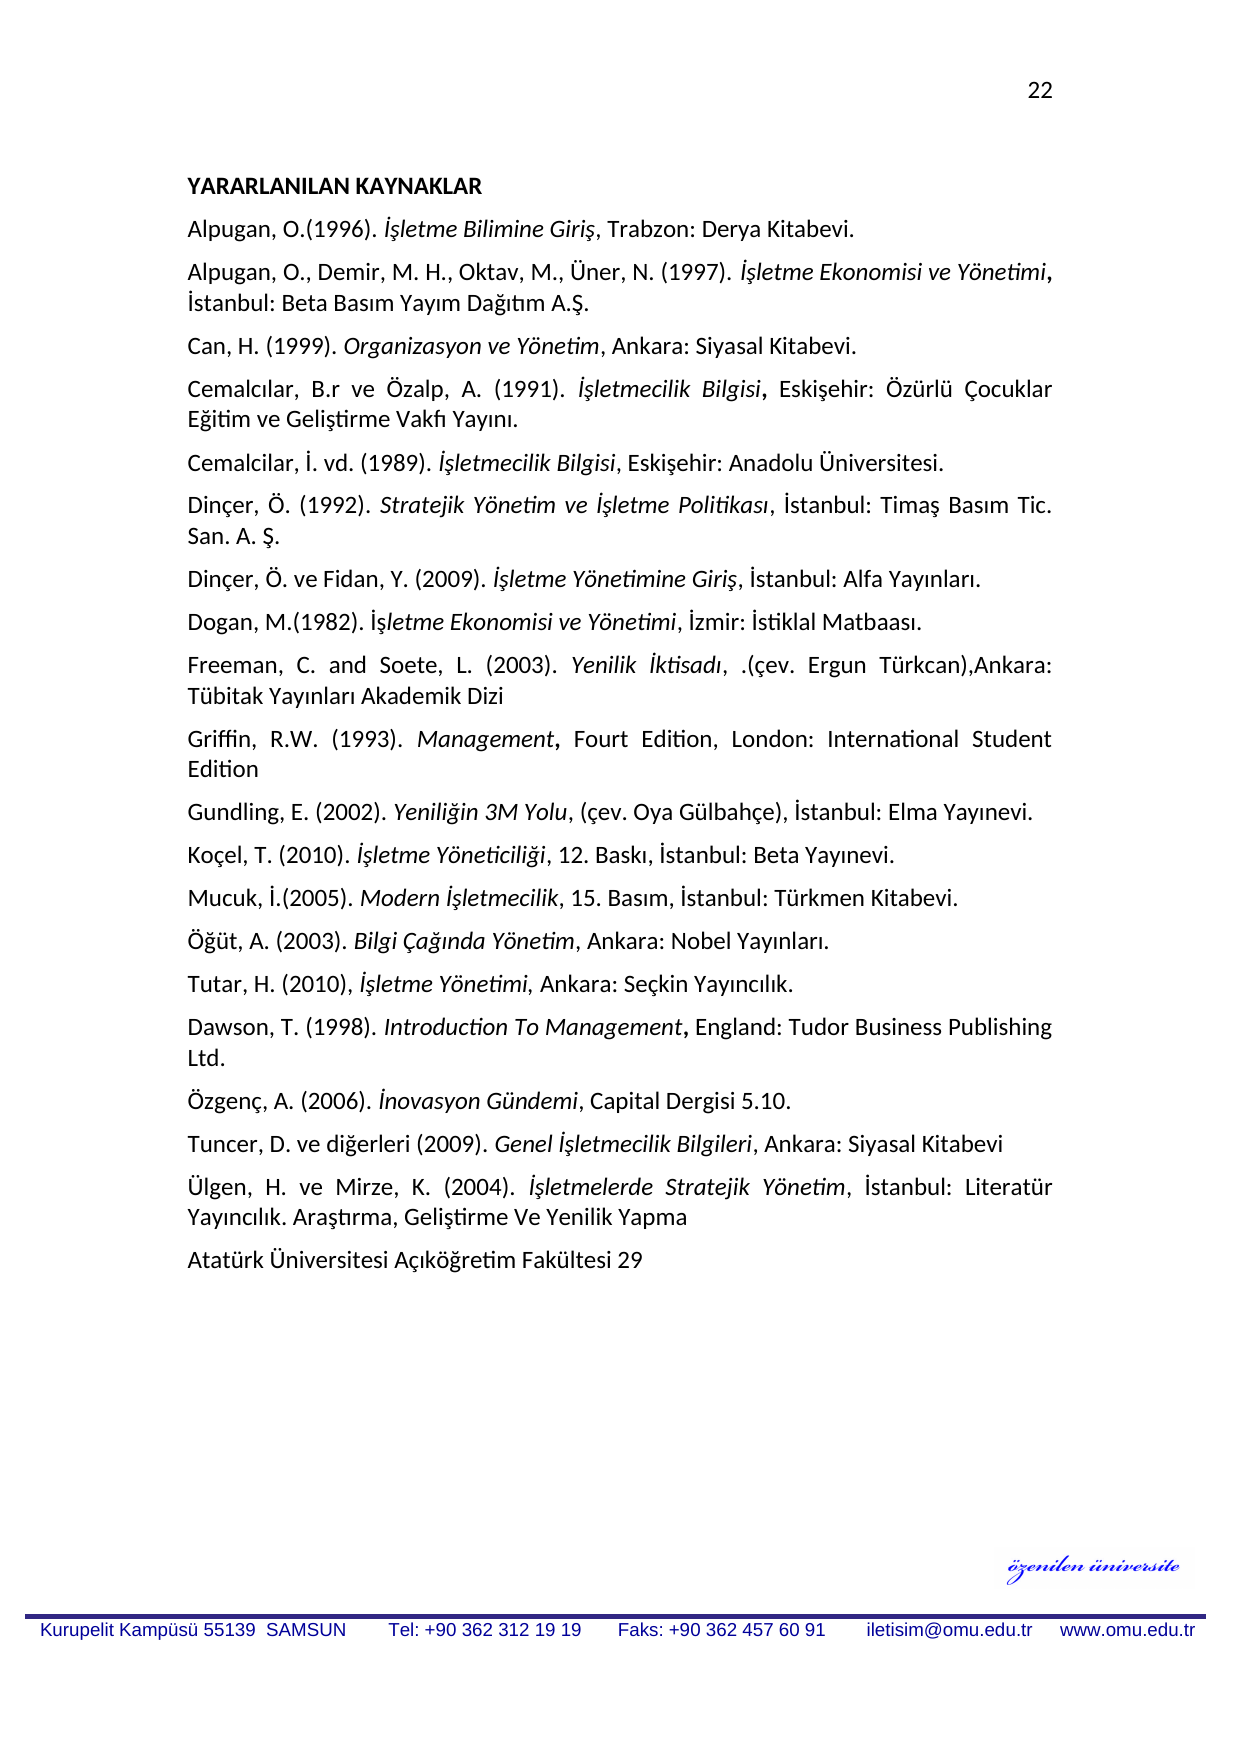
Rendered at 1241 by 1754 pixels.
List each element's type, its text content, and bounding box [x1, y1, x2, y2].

text Cemalcılar, B.r ve Özalp, A. (1991). İşletmecilik Bilgisi, Eskişehir: Özürlü Çocuklar Eğitim ve Geliştirme Vakfı Yayını. [187, 373, 1053, 434]
text Koçel, T. (2010). İşletme Yöneticiliği, 12. Baskı, İstanbul: Beta Yayınevi. [187, 839, 1053, 870]
text Tutar, H. (2010), İşletme Yönetimi, Ankara: Seçkin Yayıncılık. [187, 968, 1053, 999]
text Tuncer, D. ve diğerleri (2009). Genel İşletmecilik Bilgileri, Ankara: Siyasal Kitabevi [187, 1128, 1053, 1158]
text Can, H. (1999). Organizasyon ve Yönetim, Ankara: Siyasal Kitabevi. [187, 330, 1053, 361]
text YARARLANILAN KAYNAKLAR [187, 171, 1053, 201]
text Cemalcilar, İ. vd. (1989). İşletmecilik Bilgisi, Eskişehir: Anadolu Üniversitesi. [187, 447, 1053, 477]
text Ülgen, H. ve Mirze, K. (2004). İşletmelerde Stratejik Yönetim, İstanbul: Literatür Yayıncılık. Araştırma, Geliştirme Ve Yenilik Yapma [187, 1171, 1053, 1232]
text Özgenç, A. (2006). İnovasyon Gündemi, Capital Dergisi 5.10. [187, 1085, 1053, 1116]
text Atatürk Üniversitesi Açıköğretim Fakültesi 29 [187, 1244, 1053, 1275]
text Dawson, T. (1998). Introduction To Management, England: Tudor Business Publishing Ltd. [187, 1011, 1053, 1072]
text Griffin, R.W. (1993). Management, Fourt Edition, London: International Student Edition [187, 723, 1053, 784]
picture [993, 1547, 1196, 1589]
text Öğüt, A. (2003). Bilgi Çağında Yönetim, Ankara: Nobel Yayınları. [187, 925, 1053, 956]
text Dinçer, Ö. (1992). Stratejik Yönetim ve İşletme Politikası, İstanbul: Timaş Basım Tic. San. A. Ş. [187, 490, 1053, 551]
text Gundling, E. (2002). Yeniliğin 3M Yolu, (çev. Oya Gülbahçe), İstanbul: Elma Yayınevi. [187, 796, 1053, 827]
text Alpugan, O., Demir, M. H., Oktav, M., Üner, N. (1997). İşletme Ekonomisi ve Yönetimi, İstanbul: Beta Basım Yayım Dağıtım A.Ş. [187, 257, 1053, 318]
text Dinçer, Ö. ve Fidan, Y. (2009). İşletme Yönetimine Giriş, İstanbul: Alfa Yayınları. [187, 563, 1053, 594]
text Dogan, M.(1982). İşletme Ekonomisi ve Yönetimi, İzmir: İstiklal Matbaası. [187, 606, 1053, 637]
text Freeman, C. and Soete, L. (2003). Yenilik İktisadı, .(çev. Ergun Türkcan),Ankara: Tübitak Yayınları Akademik Dizi [187, 649, 1053, 710]
text Mucuk, İ.(2005). Modern İşletmecilik, 15. Basım, İstanbul: Türkmen Kitabevi. [187, 882, 1053, 913]
text Alpugan, O.(1996). İşletme Bilimine Giriş, Trabzon: Derya Kitabevi. [187, 213, 1053, 244]
